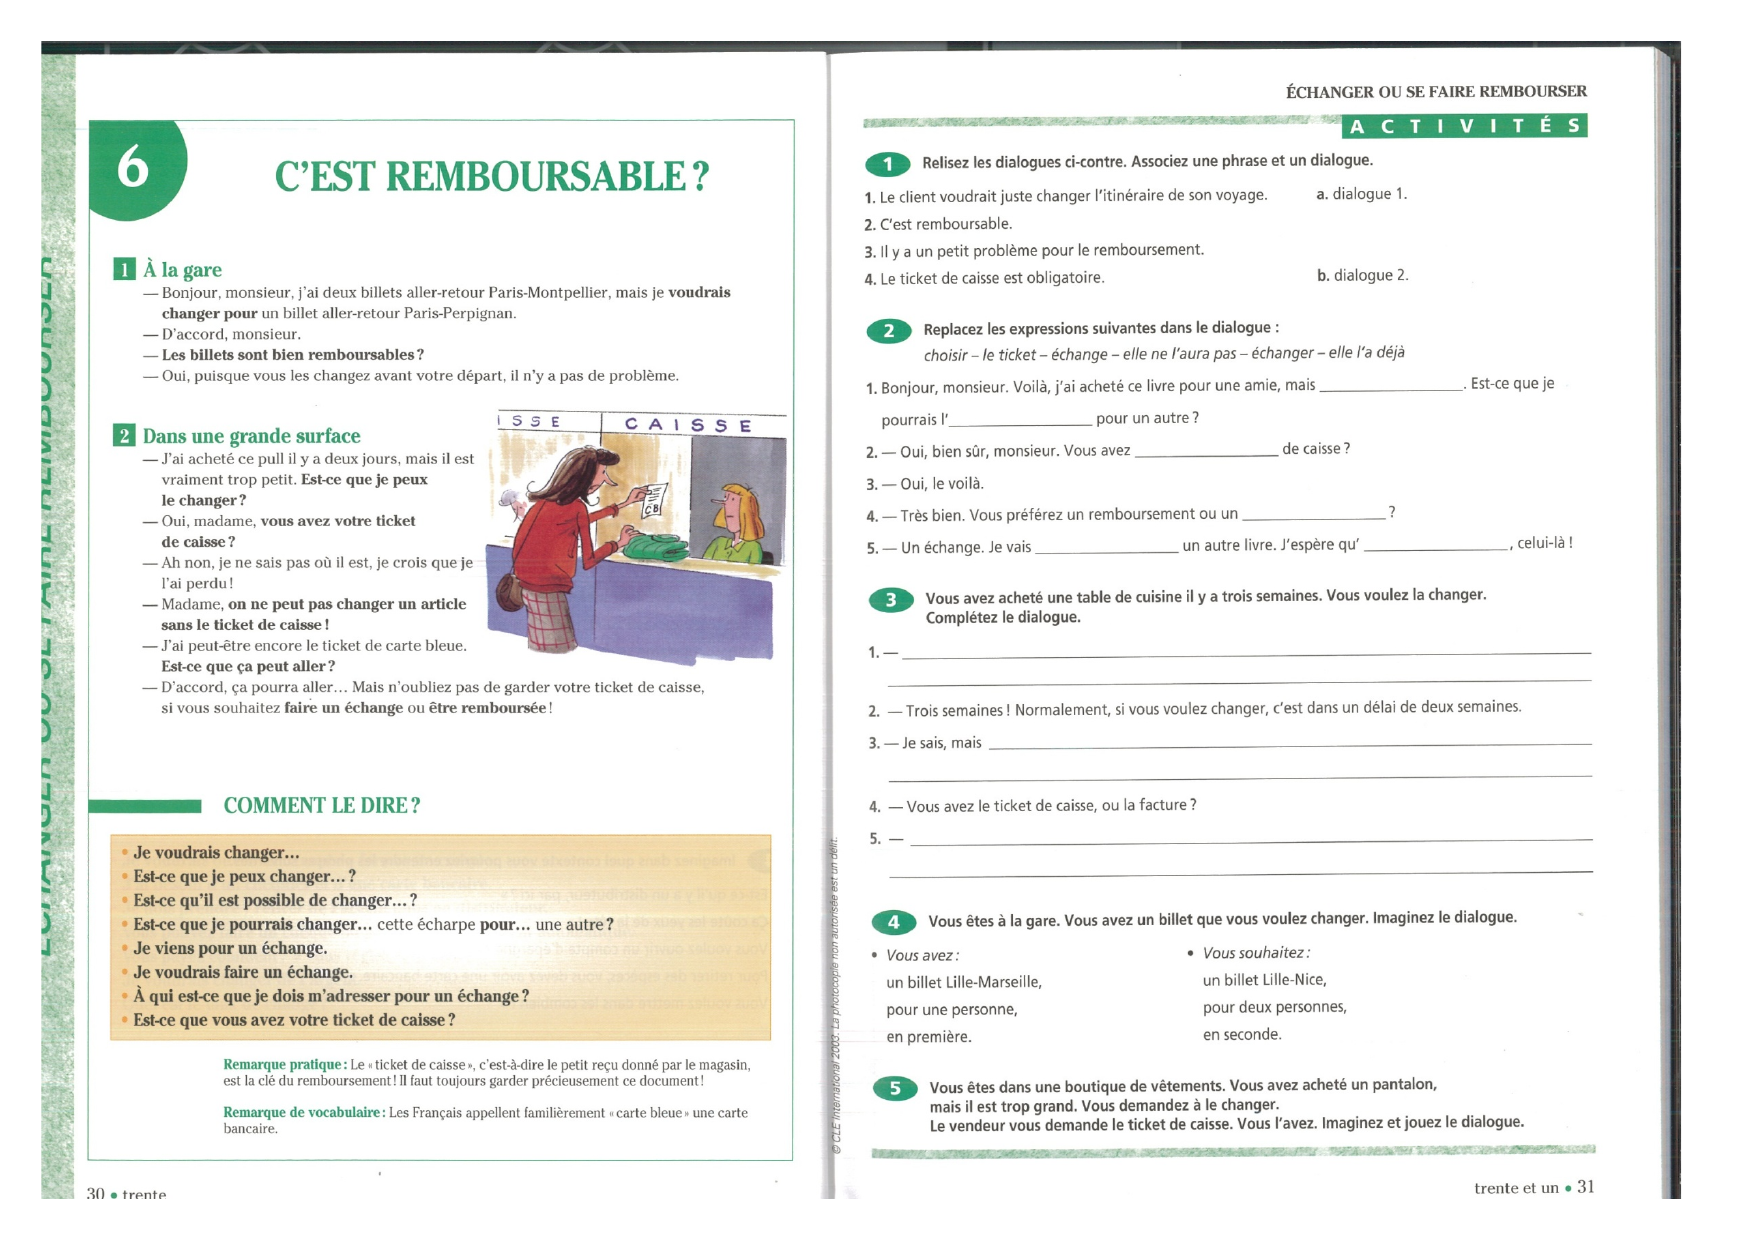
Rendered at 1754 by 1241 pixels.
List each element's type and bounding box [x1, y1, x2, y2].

picture [41, 41, 1682, 1199]
